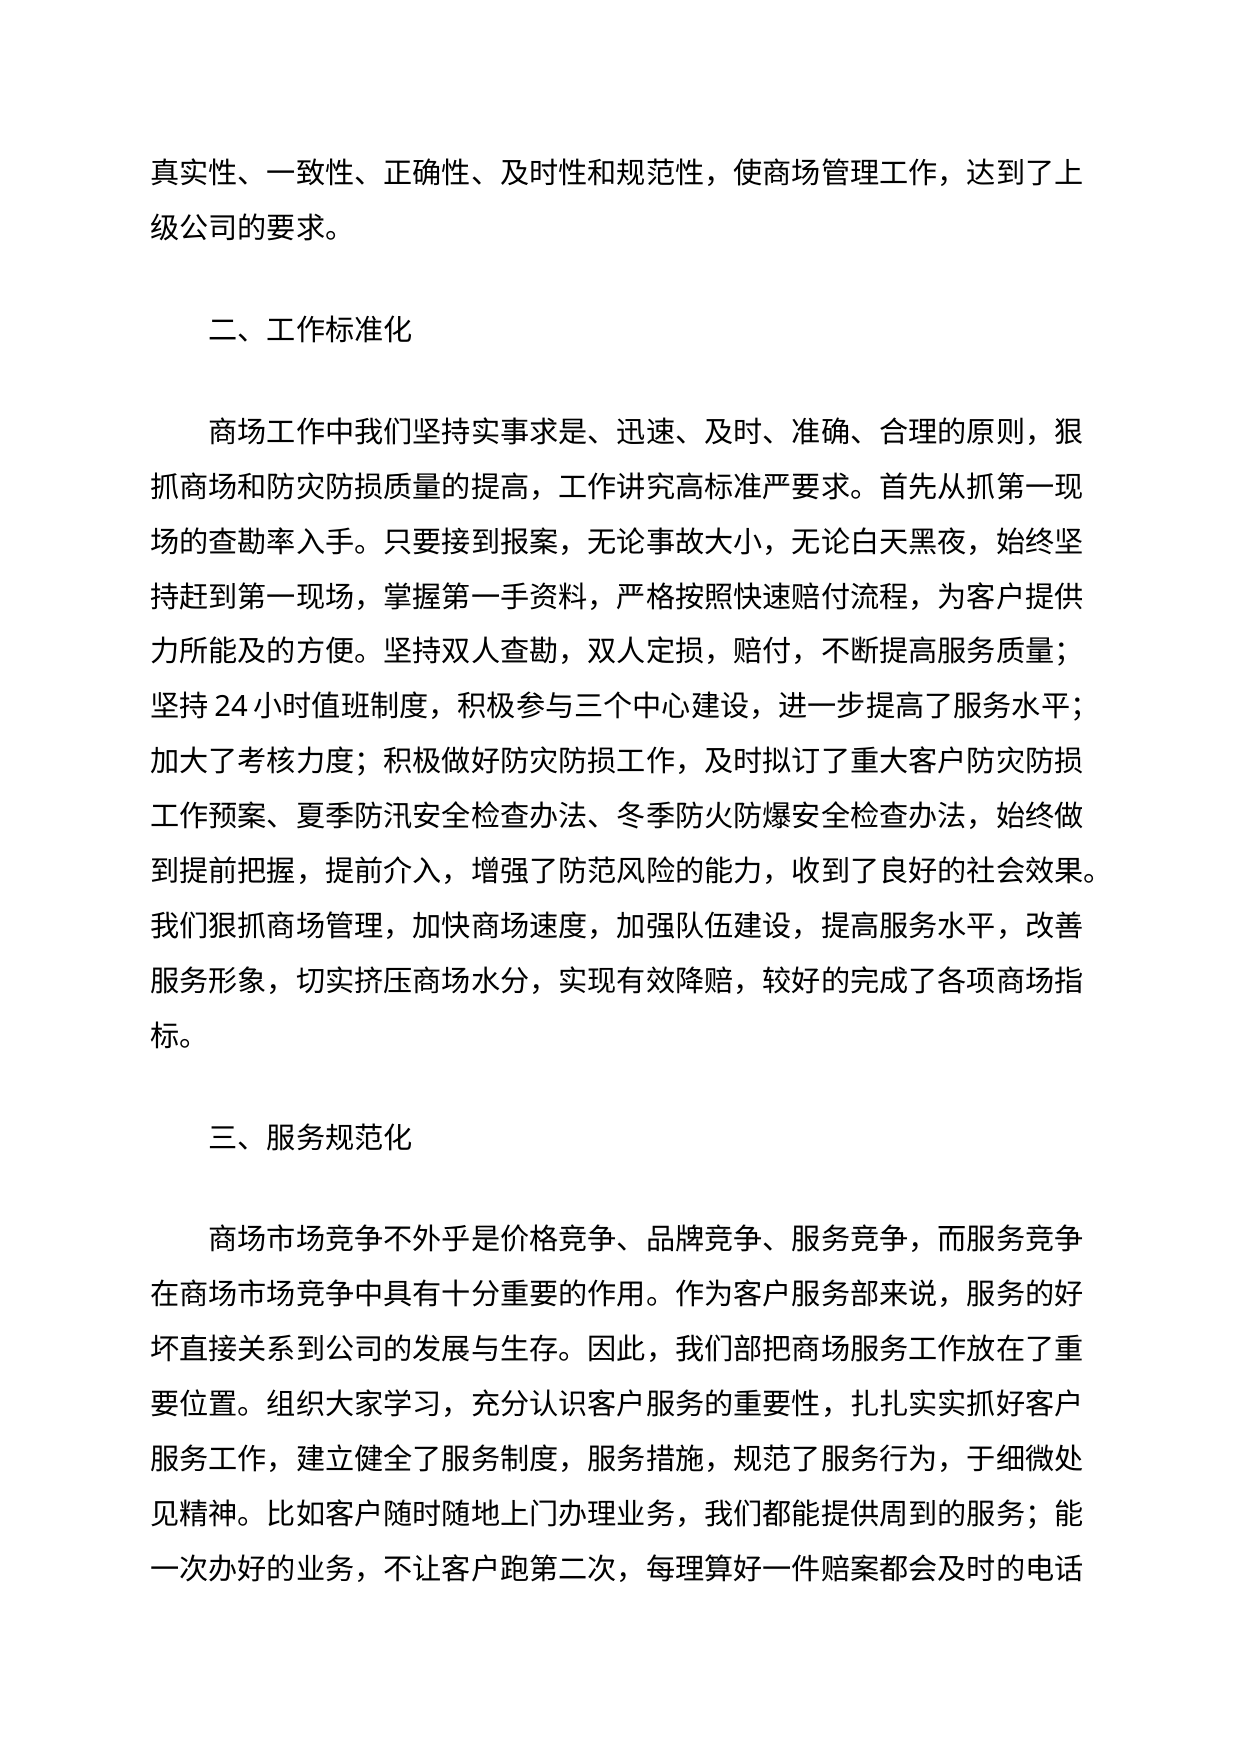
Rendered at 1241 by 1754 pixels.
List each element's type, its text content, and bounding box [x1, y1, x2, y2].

text 三、服务规范化 [150, 1114, 1090, 1156]
text 商场工作中我们坚持实事求是、迅速、及时、准确、合理的原则，狠抓商场和防灾防损质量的提高，工作讲究高标准严要求。首先从抓第一现场的查勘率入手。只要接到报案，无论事故大小，无论白天黑夜，始终坚持赶到第一现场，掌握第一手资料，严格按照快速赔付流程，为客户提供力所能及的方便。坚持双人查勘，双人定损，赔付，不断提高服务质量；坚持24小时值班制度，积极参与三个中心建设，进一步提高了服务水平；加大了考核力度；积极做好防灾防损工作，及时拟订了重大客户防灾防损工作预案、夏季防汛安全检查办法、冬季防火防爆安全检查办法，始终做到提前把握，提前介入，增强了防范风险的能力，收到了良好的社会效果。我们狠抓商场管理，加快商场速度，加强队伍建设，提高服务水平，改善服务形象，切实挤压商场水分，实现有效降赔，较好的完成了各项商场指标。 [150, 408, 1090, 1055]
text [150, 150, 1090, 247]
text 二、工作标准化 [150, 307, 1090, 349]
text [150, 1216, 1090, 1588]
